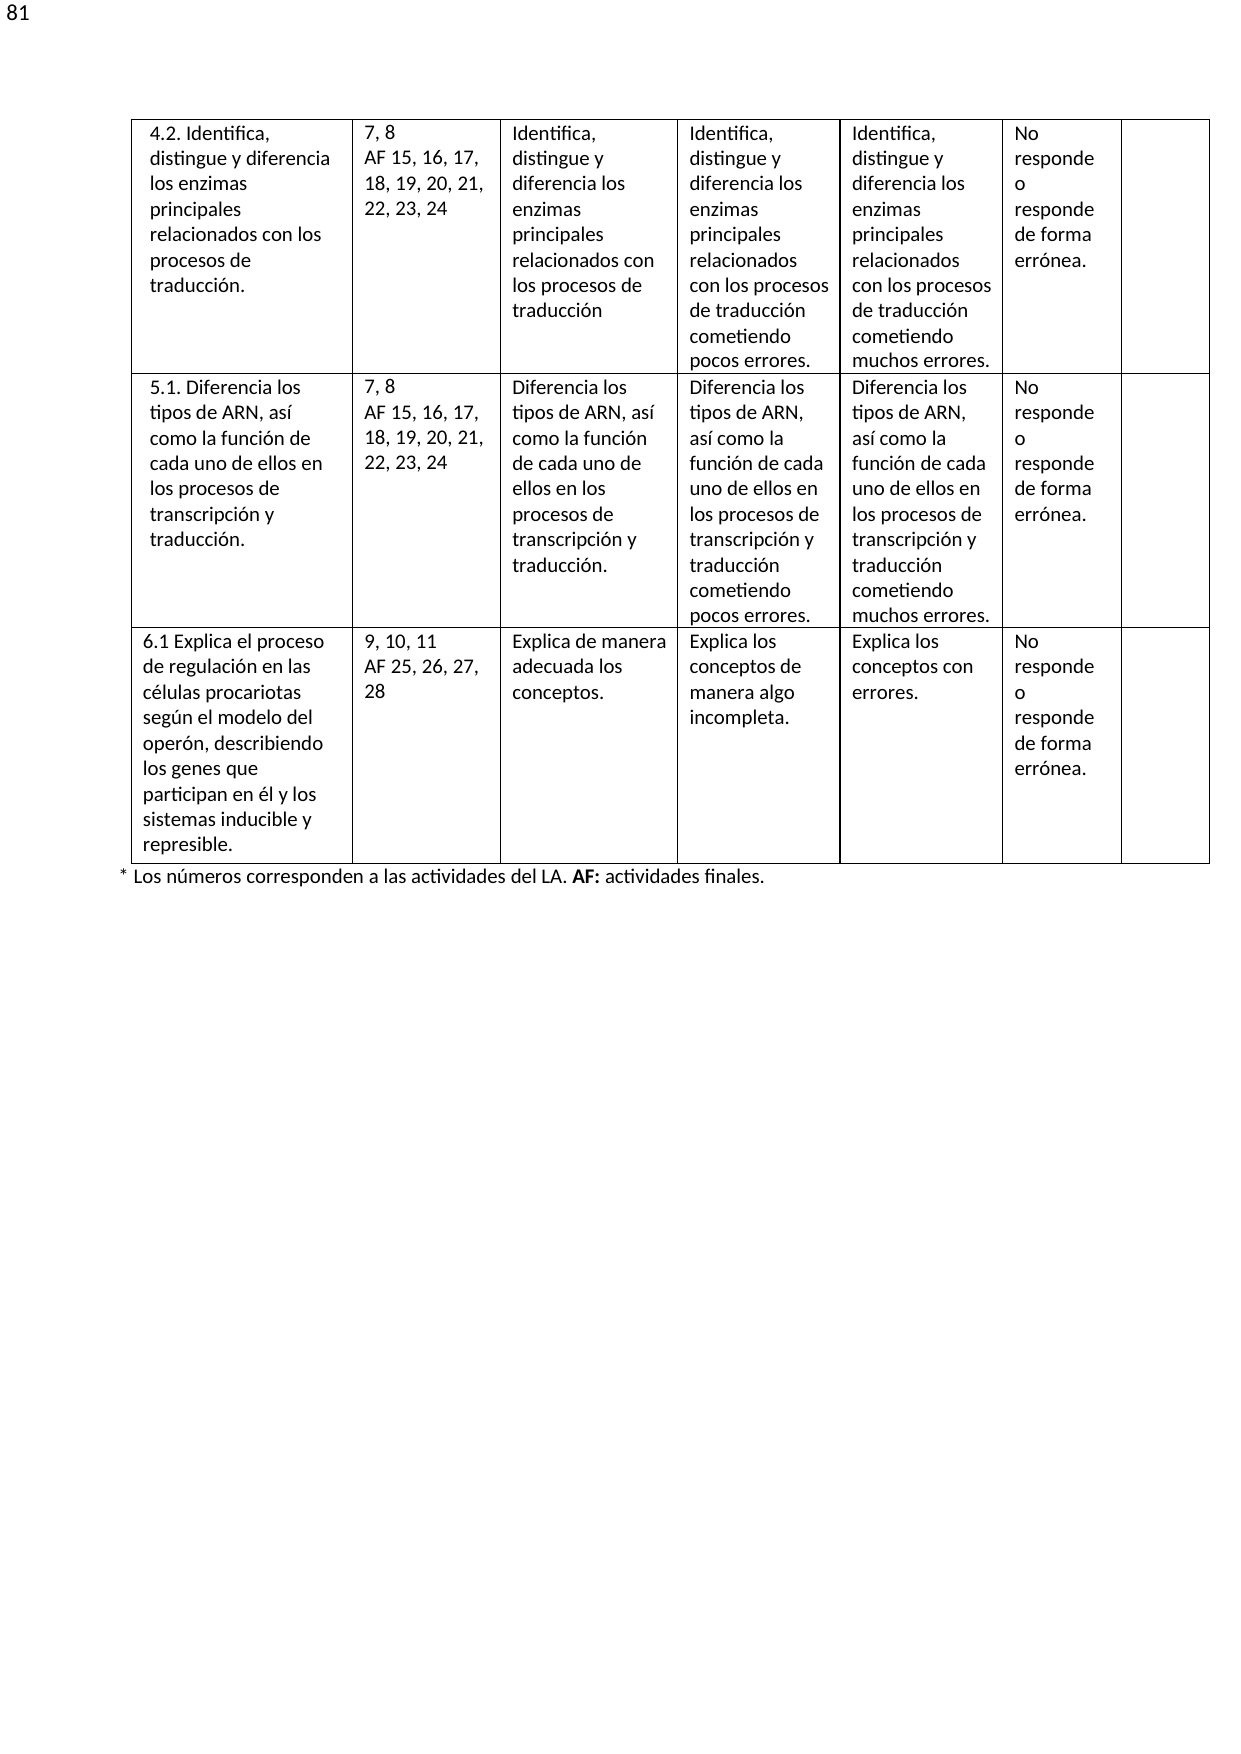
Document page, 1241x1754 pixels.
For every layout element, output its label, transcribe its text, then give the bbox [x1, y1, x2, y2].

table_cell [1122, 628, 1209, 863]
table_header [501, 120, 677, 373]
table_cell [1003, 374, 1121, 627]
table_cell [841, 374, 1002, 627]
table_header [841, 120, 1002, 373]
list Los números corresponden a las actividades del LA. AF: actividades finales. [118, 864, 1221, 889]
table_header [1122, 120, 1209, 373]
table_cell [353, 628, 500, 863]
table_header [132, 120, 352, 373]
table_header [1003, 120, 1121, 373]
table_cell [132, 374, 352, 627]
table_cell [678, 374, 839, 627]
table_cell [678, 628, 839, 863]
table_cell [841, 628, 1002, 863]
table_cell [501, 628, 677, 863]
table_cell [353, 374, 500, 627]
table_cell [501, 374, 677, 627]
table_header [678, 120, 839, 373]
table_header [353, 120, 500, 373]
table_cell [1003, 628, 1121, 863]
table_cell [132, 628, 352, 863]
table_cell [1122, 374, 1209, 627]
